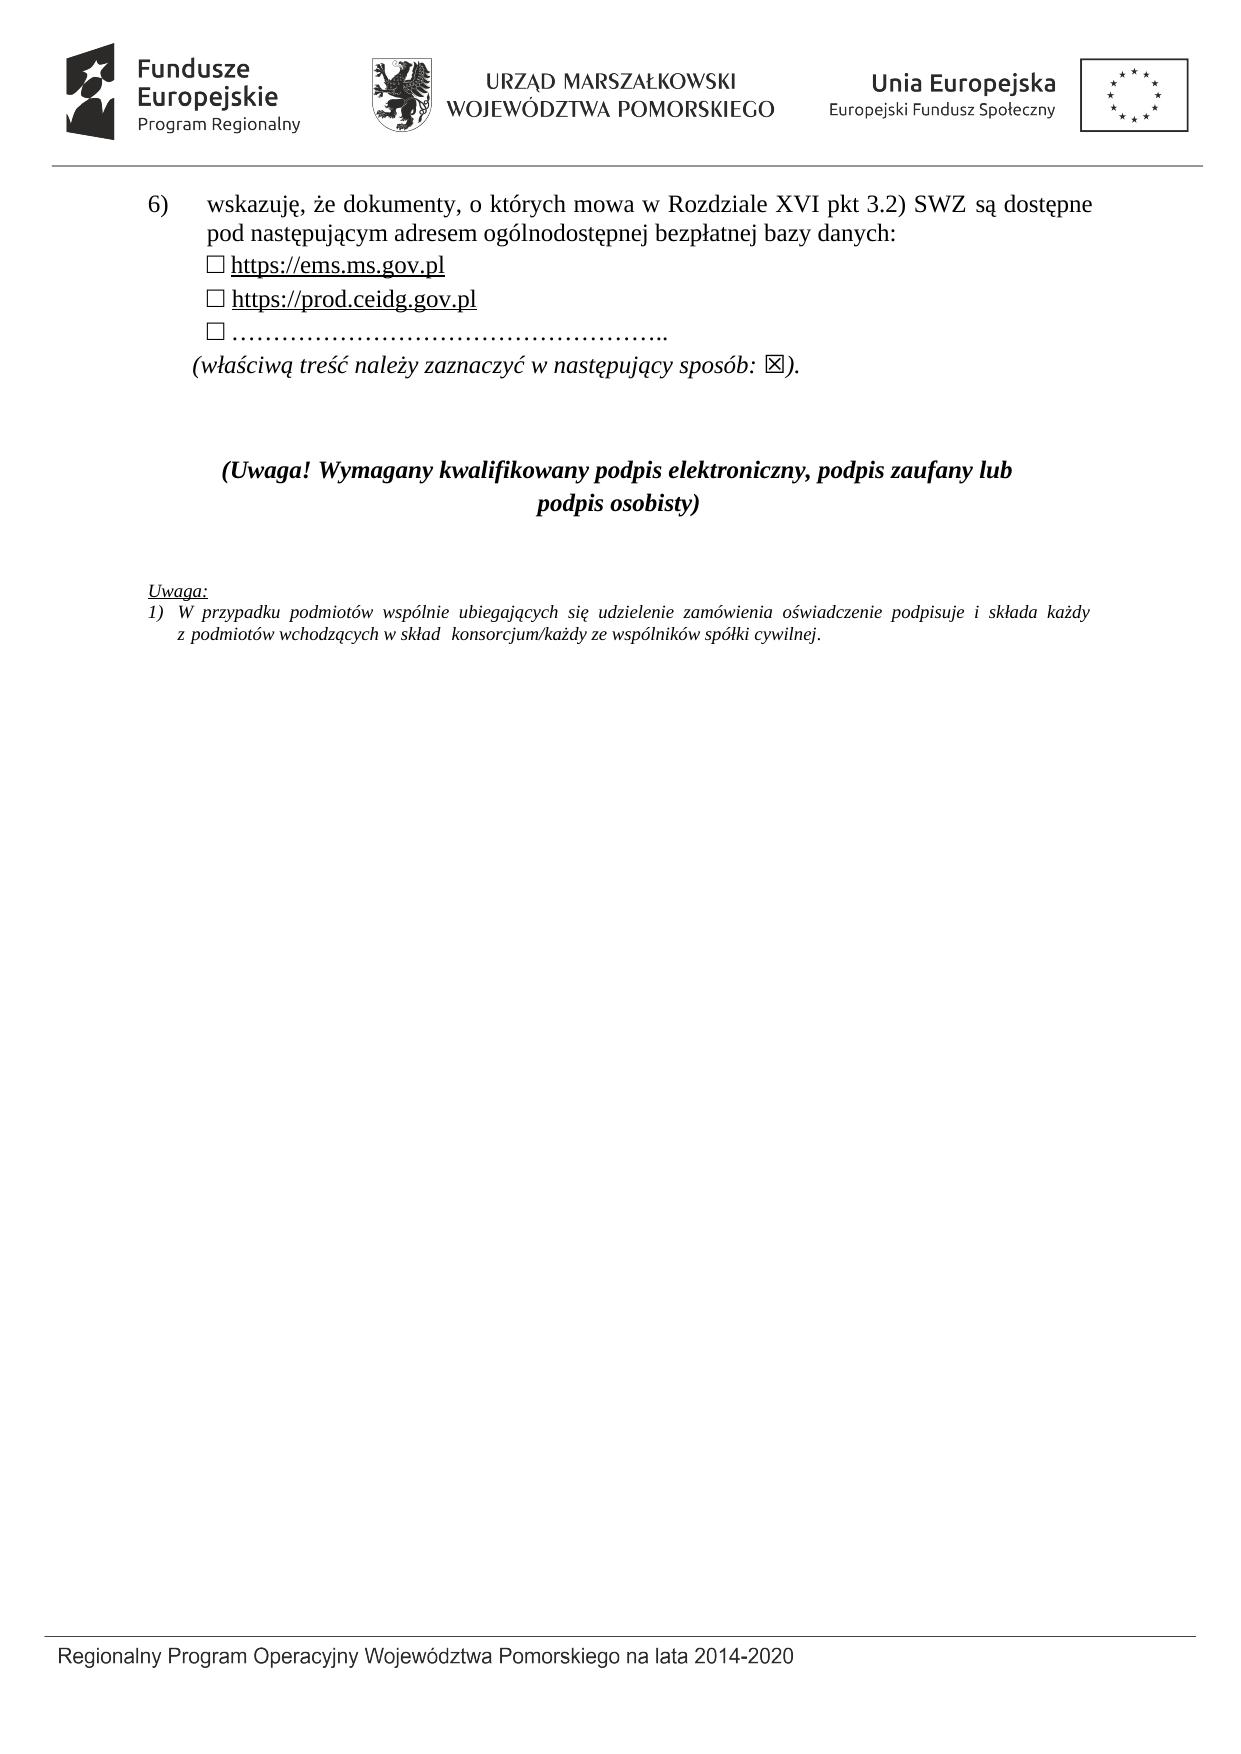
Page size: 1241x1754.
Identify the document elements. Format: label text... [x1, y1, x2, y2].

text (Uwaga! Wymagany kwalifikowany podpis elektroniczny, podpis zaufany lub podpis osobisty) [148, 455, 1092, 517]
list wskazuję, że dokumenty, o których mowa w Rozdziale XVI pkt 3.2) SWZ są dostępne pod następującym adresem ogólnodostępnej bezpłatnej bazy danych: [148, 189, 1093, 246]
text (właściwą treść należy zaznaczyć w następujący sposób: ☒). [192, 347, 1093, 381]
text □ …………………………………………….. [207, 313, 1093, 347]
picture [44, 1636, 1197, 1668]
picture [51, 43, 1204, 167]
text Uwaga: [148, 579, 1093, 601]
text □ https://ems.ms.gov.pl [207, 246, 1093, 280]
list W przypadku podmiotów wspólnie ubiegających się udzielenie zamówienia oświadczenie podpisuje i składa każdy z podmiotów wchodzących w skład konsorcjum/każdy ze wspólników spółki cywilnej. [148, 601, 1093, 644]
text □ https://prod.ceidg.gov.pl [207, 280, 1093, 313]
